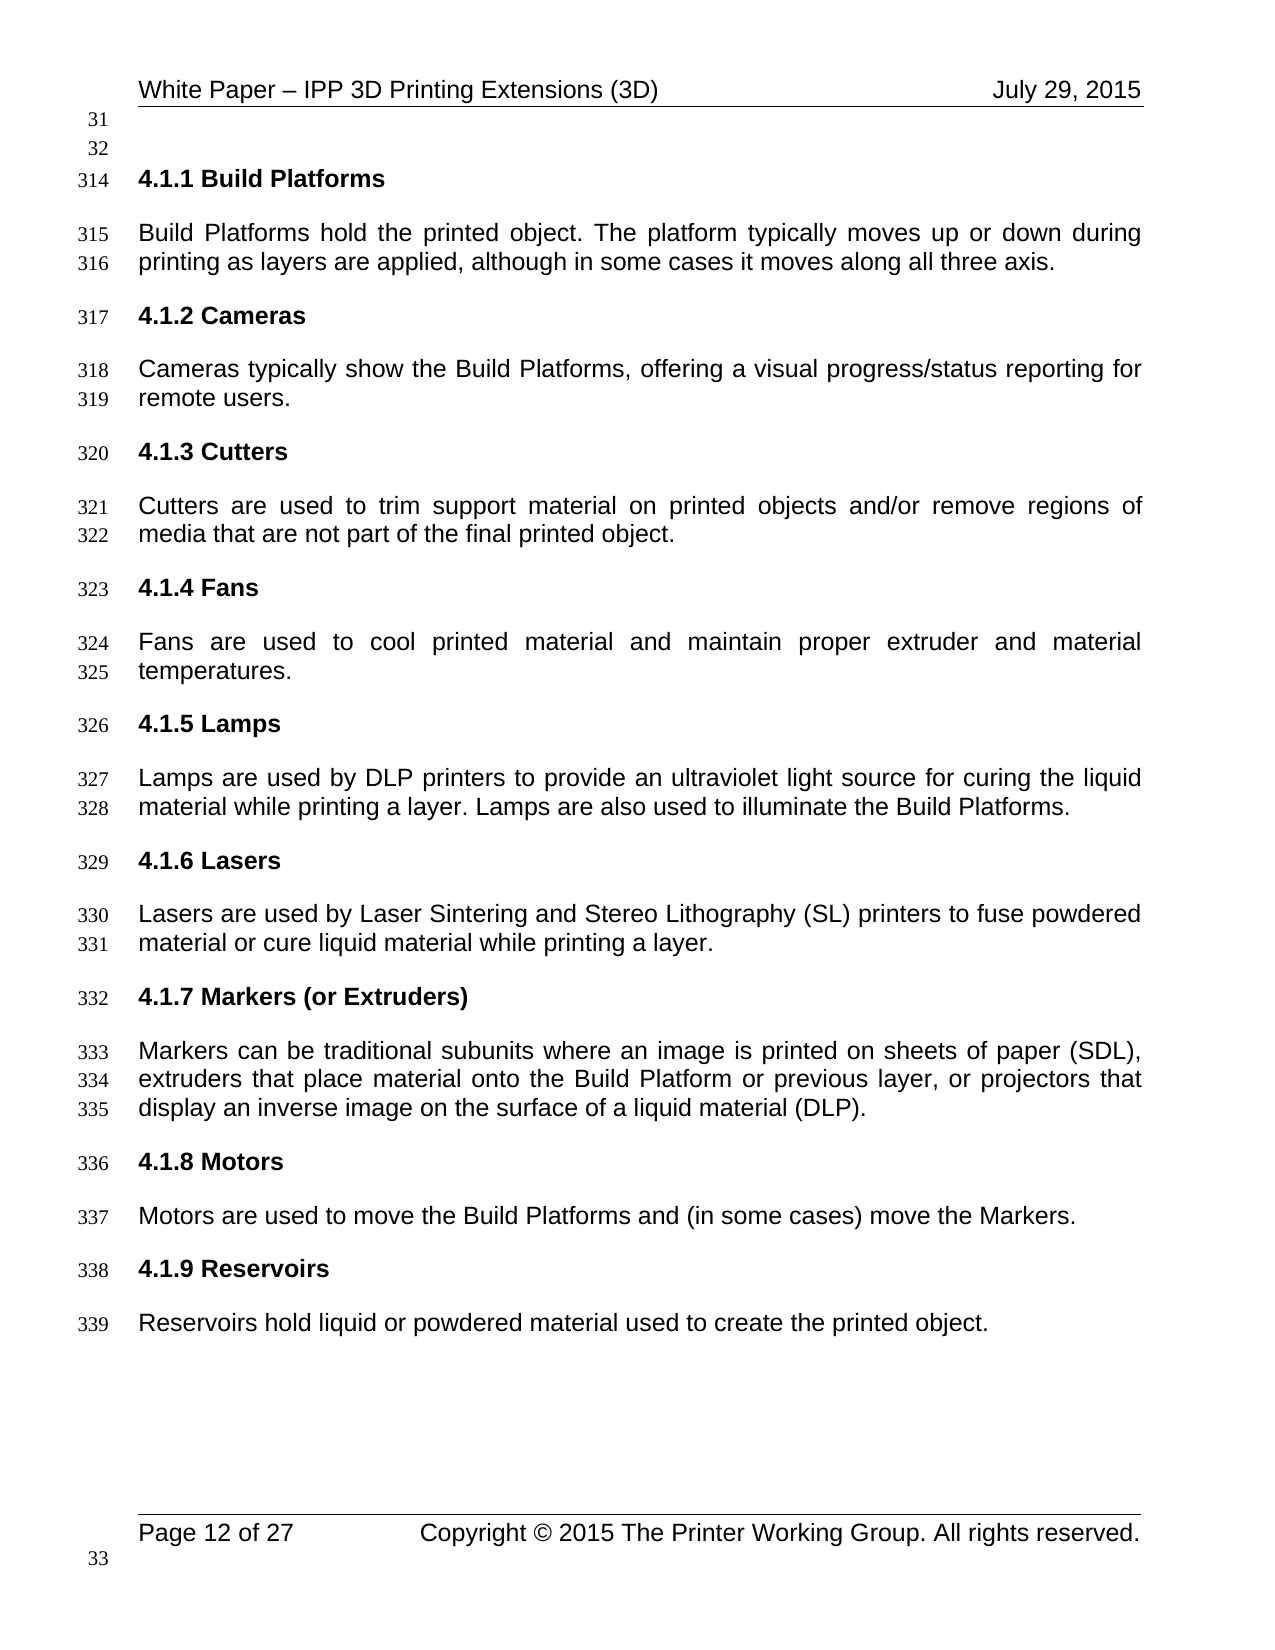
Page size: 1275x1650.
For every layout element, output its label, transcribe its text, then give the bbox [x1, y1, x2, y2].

text Build Platforms [138, 164, 1144, 193]
text Build Platforms hold the printed object. The platform moves up or down during printing as layers are applied. [138, 218, 1144, 276]
text Markers can be traditional subunits where an image is printed on sheets of paper (SDL), extruders that place material onto the Build Platform or previous layer, or projectors that display an inverse image on the surface of a liquid material (DLP). [138, 1036, 1144, 1122]
text Lasers are used by Laser Sintering and Stereo Lithography (SL) printers to fuse powdered material or cure liquid material while printing a layer. [138, 899, 1144, 957]
text Cameras typically show the Build Platforms, offering a visual progress/status reporting for remote users. [138, 354, 1144, 412]
text Reservoirs hold liquid or powdered material used to create the printed object. [138, 1308, 1144, 1337]
text Lamps are used by DLP printers to provide an ultraviolet light source for curing the liquid material while printing a layer. [138, 763, 1144, 821]
text Motors [138, 1147, 1144, 1176]
text Cameras [138, 301, 1144, 329]
text Reservoirs [138, 1254, 1144, 1283]
text Lamps [138, 709, 1144, 738]
text Fans are used to cool printed material and maintain proper extruder temperature. [138, 627, 1144, 684]
text Cutters are used to trim support material on printed objects and/or remove regions of media that are not part of the final printed object. [138, 491, 1144, 548]
text Cutters [138, 437, 1144, 466]
text Motors are used to move the Build Platforms and (in some cases) move the Markers. [138, 1201, 1144, 1229]
text Lasers [138, 846, 1144, 874]
text Markers (or Extruders) [138, 982, 1144, 1011]
text Fans [138, 573, 1144, 602]
